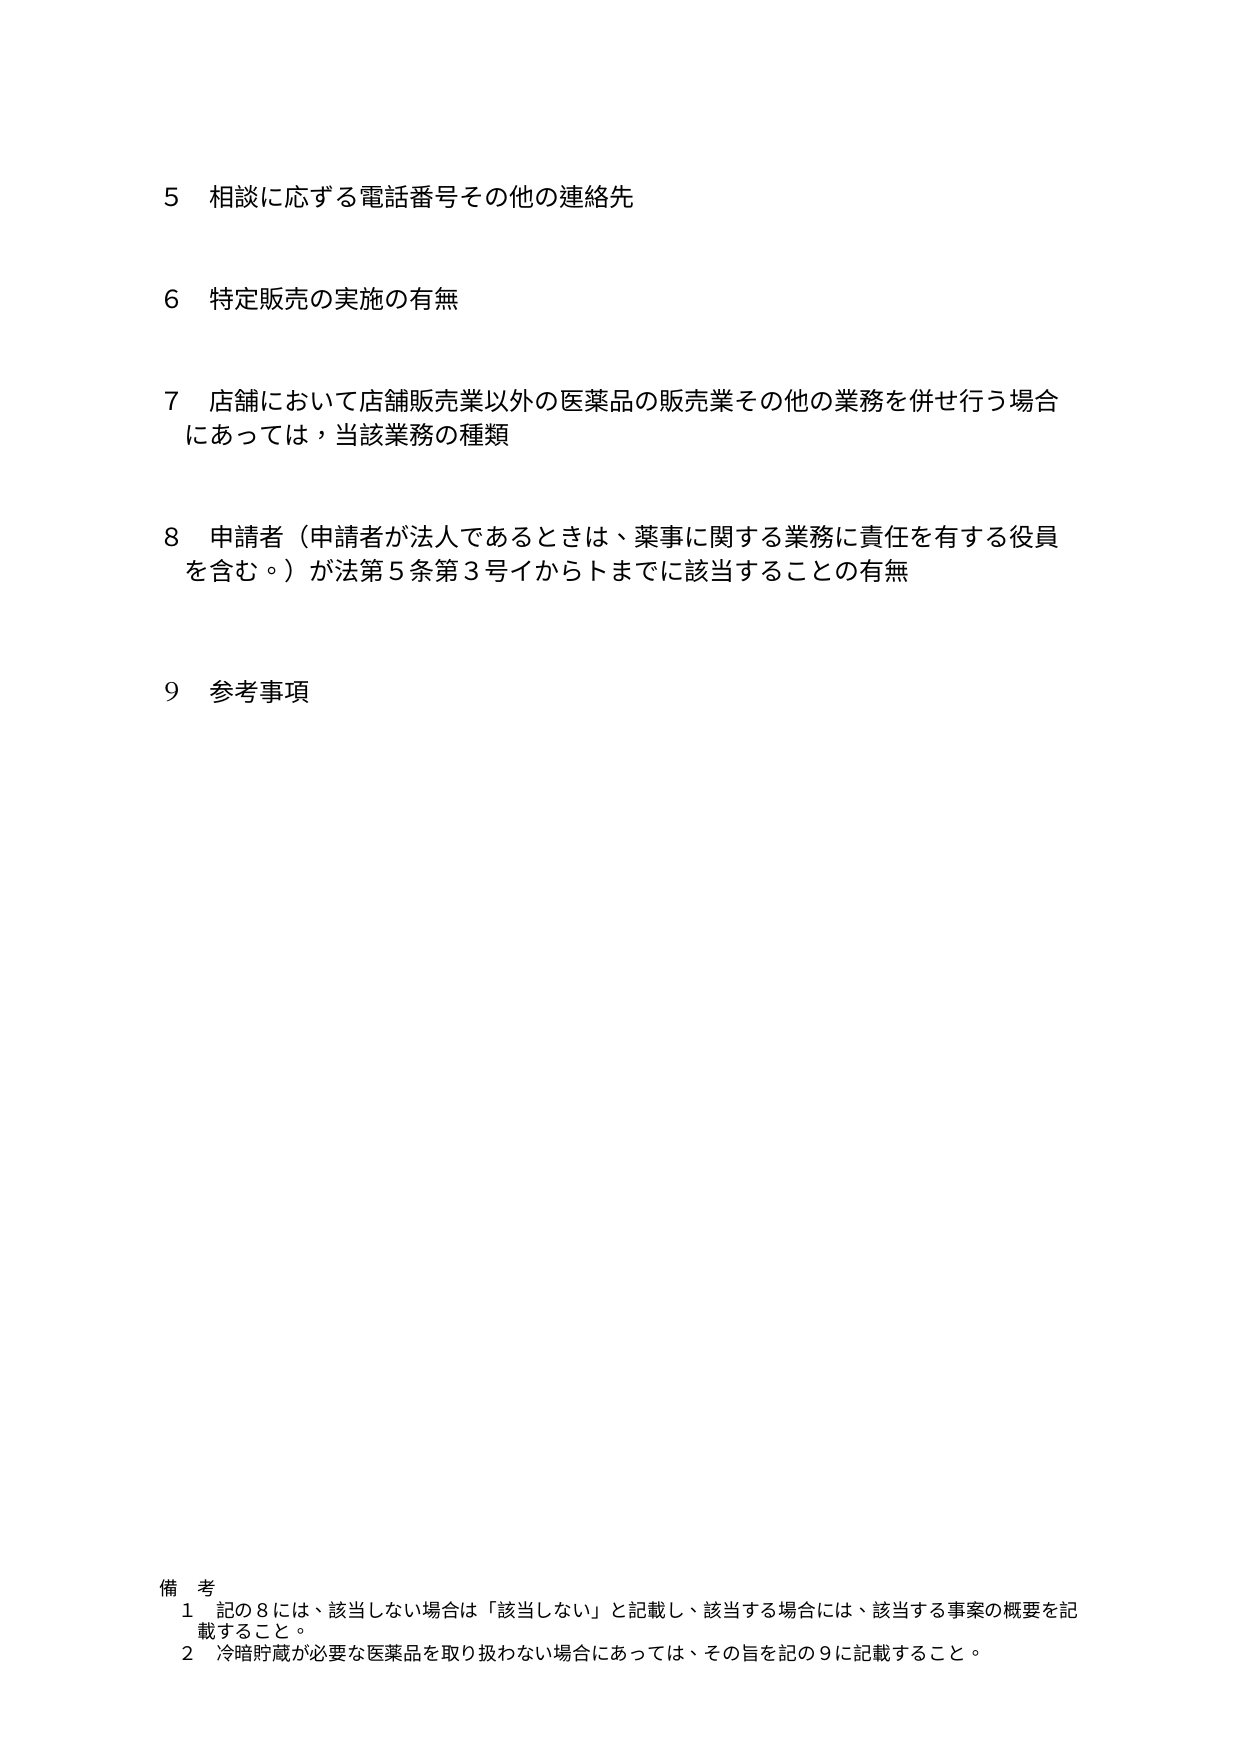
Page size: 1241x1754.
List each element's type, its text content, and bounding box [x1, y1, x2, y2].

text ６ 特定販売の実施の有無 [159, 283, 1081, 317]
text ５ 相談に応ずる電話番号その他の連絡先 [159, 181, 1081, 215]
text ８ 申請者（申請者が法人であるときは、薬事に関する業務に責任を有する役員を含む。）が法第５条第３号イからトまでに該当することの有無 [159, 520, 1081, 588]
text ７ 店舗において店舗販売業以外の医薬品の販売業その他の業務を併せ行う場合にあっては，当該業務の種類 [159, 384, 1081, 452]
text ９ 参考事項 [159, 656, 1081, 724]
